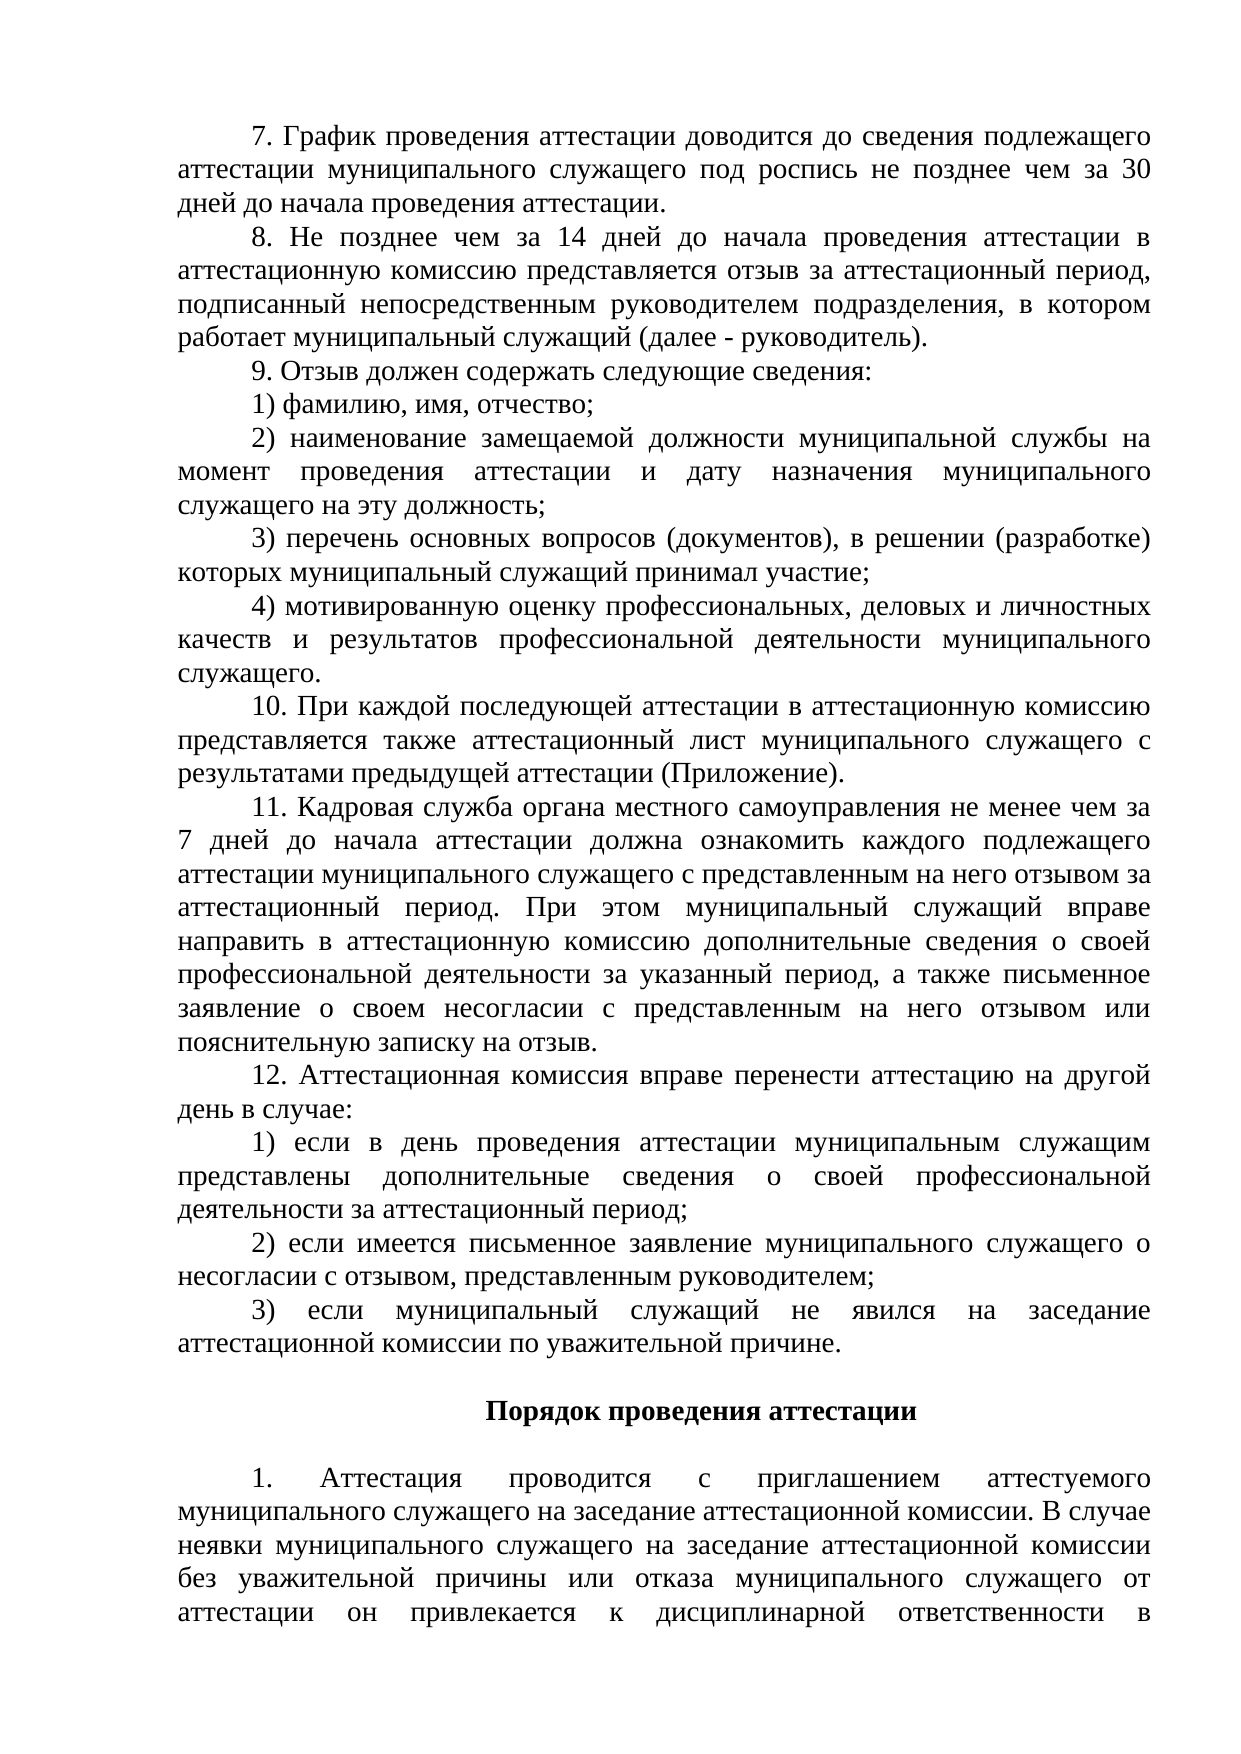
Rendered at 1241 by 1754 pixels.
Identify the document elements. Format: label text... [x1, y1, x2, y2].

text Порядок проведения аттестации [177, 1393, 1152, 1426]
text 7. График проведения аттестации доводится до сведения подлежащего аттестации муниципального служащего под роспись не позднее чем за 30 дней до начала проведения аттестации. [177, 118, 1152, 219]
text 1) фамилию, имя, отчество; [177, 386, 1152, 420]
text 11. Кадровая служба органа местного самоуправления не менее чем за 7 дней до начала аттестации должна ознакомить каждого подлежащего аттестации муниципального служащего с представленным на него отзывом за аттестационный период. При этом муниципальный служащий вправе направить в аттестационную комиссию дополнительные сведения о своей профессиональной деятельности за указанный период, а также письменное заявление о своем несогласии с представленным на него отзывом или пояснительную записку на отзыв. [177, 789, 1152, 1057]
text 3) если муниципальный служащий не явился на заседание аттестационной комиссии по уважительной причине. [177, 1292, 1152, 1359]
text 8. Не позднее чем за 14 дней до начала проведения аттестации в аттестационную комиссию представляется отзыв за аттестационный период, подписанный непосредственным руководителем подразделения, в котором работает муниципальный служащий (далее - руководитель). [177, 219, 1152, 353]
text 10. При каждой последующей аттестации в аттестационную комиссию представляется также аттестационный лист муниципального служащего с результатами предыдущей аттестации (Приложение). [177, 688, 1152, 789]
text 2) если имеется письменное заявление муниципального служащего о несогласии с отзывом, представленным руководителем; [177, 1225, 1152, 1292]
text 3) перечень основных вопросов (документов), в решении (разработке) которых муниципальный служащий принимал участие; [177, 521, 1152, 588]
text 1) если в день проведения аттестации муниципальным служащим представлены дополнительные сведения о своей профессиональной деятельности за аттестационный период; [177, 1124, 1152, 1225]
text 4) мотивированную оценку профессиональных, деловых и личностных качеств и результатов профессиональной деятельности муниципального служащего. [177, 588, 1152, 688]
text 12. Аттестационная комиссия вправе перенести аттестацию на другой день в случае: [177, 1057, 1152, 1124]
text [177, 1460, 1152, 1627]
text 9. Отзыв должен содержать следующие сведения: [177, 353, 1152, 386]
text 2) наименование замещаемой должности муниципальной службы на момент проведения аттестации и дату назначения муниципального служащего на эту должность; [177, 420, 1152, 521]
